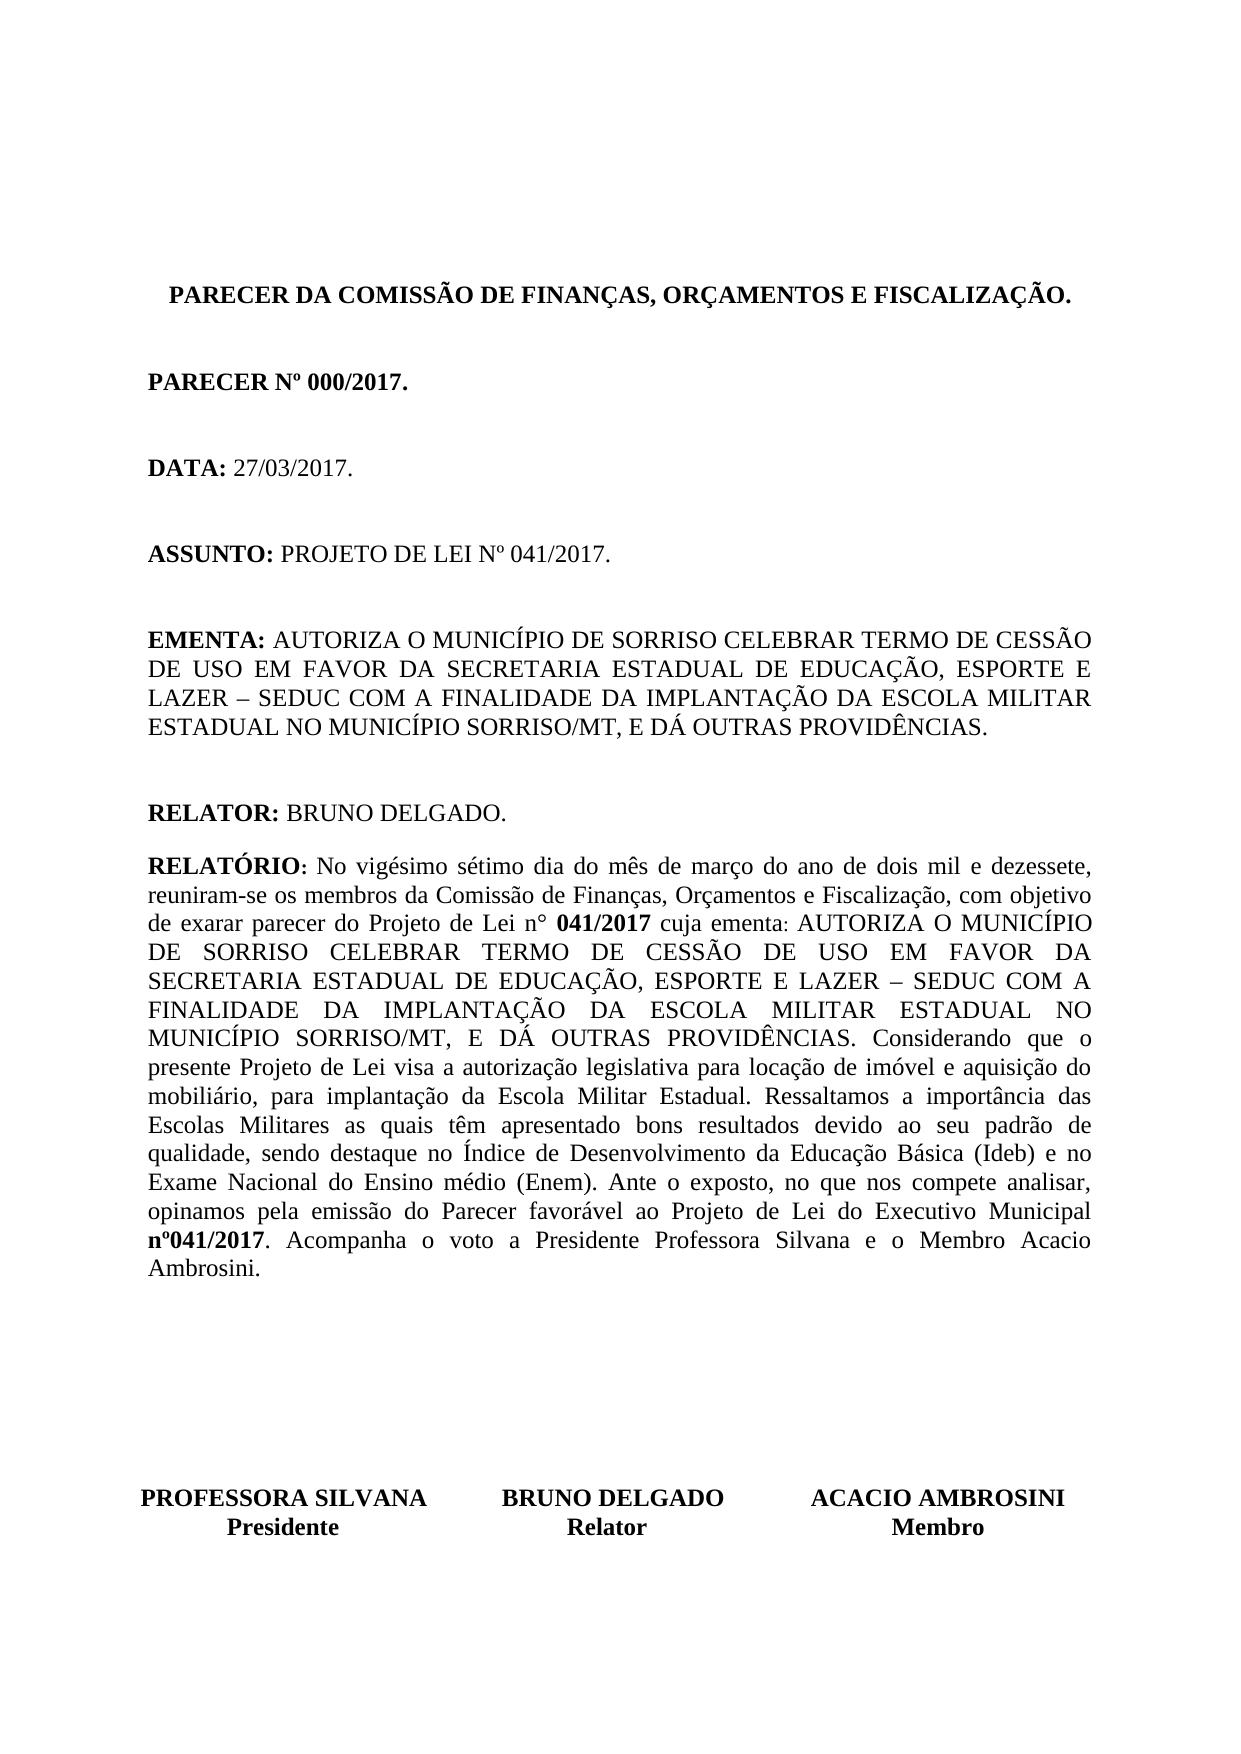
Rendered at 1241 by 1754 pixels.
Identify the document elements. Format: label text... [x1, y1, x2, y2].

table_header PROFESSORA SILVANA Presidente [133, 1484, 427, 1541]
text PARECER DA COMISSÃO DE FINANÇAS, ORÇAMENTOS E FISCALIZAÇÃO. [148, 281, 1093, 309]
text DATA: 27/03/2017. [148, 453, 1093, 482]
text EMENTA: AUTORIZA O MUNICÍPIO DE SORRISO CELEBRAR TERMO DE CESSÃO DE USO EM FAVOR DA SECRETARIA ESTADUAL DE EDUCAÇÃO, ESPORTE E LAZER – SEDUC COM A FINALIDADE DA IMPLANTAÇÃO DA ESCOLA MILITAR ESTADUAL NO MUNICÍPIO SORRISO/MT, E DÁ OUTRAS PROVIDÊNCIAS. [148, 626, 1093, 741]
text RELATOR: BRUNO DELGADO. [148, 798, 1093, 827]
table_header ACACIO AMBROSINI Membro [768, 1484, 1108, 1541]
table_header BRUNO DELGADO Relator [427, 1484, 768, 1541]
text RELATÓRIO: No vigésimo sétimo dia do mês de março do ano de dois mil e dezessete, reuniram-se os membros da Comissão de Finanças, Orçamentos e Fiscalização, com objetivo de exarar parecer do Projeto de Lei n° 041/2017 cuja ementa: AUTORIZA O MUNICÍPIO DE SORRISO CELEBRAR TERMO DE CESSÃO DE USO EM FAVOR DA SECRETARIA ESTADUAL DE EDUCAÇÃO, ESPORTE E LAZER – SEDUC COM A FINALIDADE DA IMPLANTAÇÃO DA ESCOLA MILITAR ESTADUAL NO MUNICÍPIO SORRISO/MT, E DÁ OUTRAS PROVIDÊNCIAS. Considerando que o presente Projeto de Lei visa a autorização legislativa para locação de imóvel e aquisição do mobiliário, para implantação da Escola Militar Estadual. Ressaltamos a importância das Escolas Militares as quais têm apresentado bons resultados devido ao seu padrão de qualidade, sendo destaque no Índice de Desenvolvimento da Educação Básica (Ideb) e no Exame Nacional do Ensino médio (Enem). Ante o exposto, no que nos compete analisar, opinamos pela emissão do Parecer favorável ao Projeto de Lei do Executivo Municipal nº041/2017. Acompanha o voto a Presidente Professora Silvana e o Membro Acacio Ambrosini. [148, 851, 1093, 1282]
subtitle PARECER Nº 000/2017. [148, 367, 1093, 396]
text ASSUNTO: PROJETO DE LEI Nº 041/2017. [148, 539, 1093, 568]
